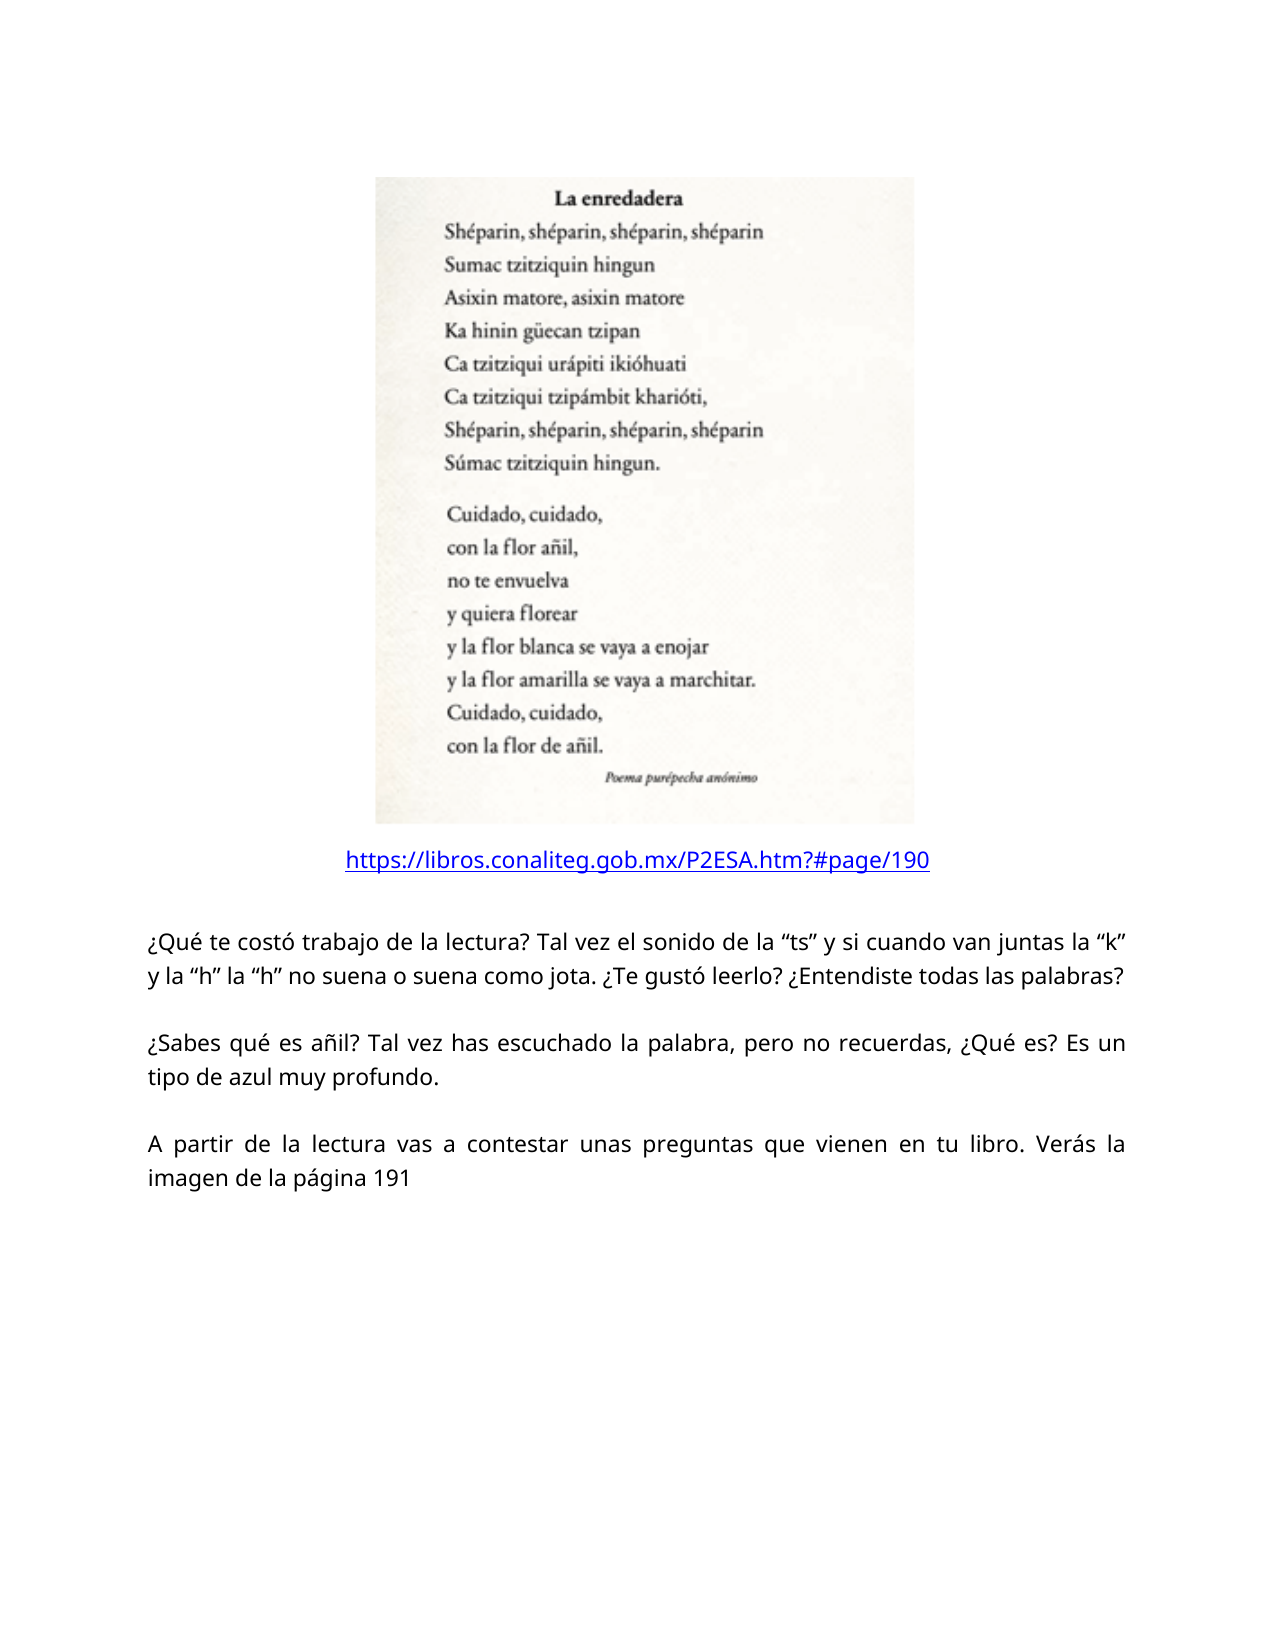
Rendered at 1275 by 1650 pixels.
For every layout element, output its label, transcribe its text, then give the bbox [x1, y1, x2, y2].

picture [344, 177, 931, 826]
list A partir de la lectura vas a contestar unas preguntas que vienen en tu libro. Verás la imagen de la página 191 [148, 1128, 1127, 1193]
text ¿Qué te costó trabajo de la lectura? Tal vez el sonido de la “ts” y si cuando van juntas la “k” y la “h” la “h” no suena o suena como jota. ¿Te gustó leerlo? ¿Entendiste todas las palabras? [148, 926, 1127, 991]
text https://libros.conaliteg.gob.mx/P2ESA.htm?#page/190 [148, 844, 1127, 876]
list ¿Sabes qué es añil? Tal vez has escuchado la palabra, pero no recuerdas, ¿Qué es? Es un tipo de azul muy profundo. [148, 1027, 1127, 1092]
